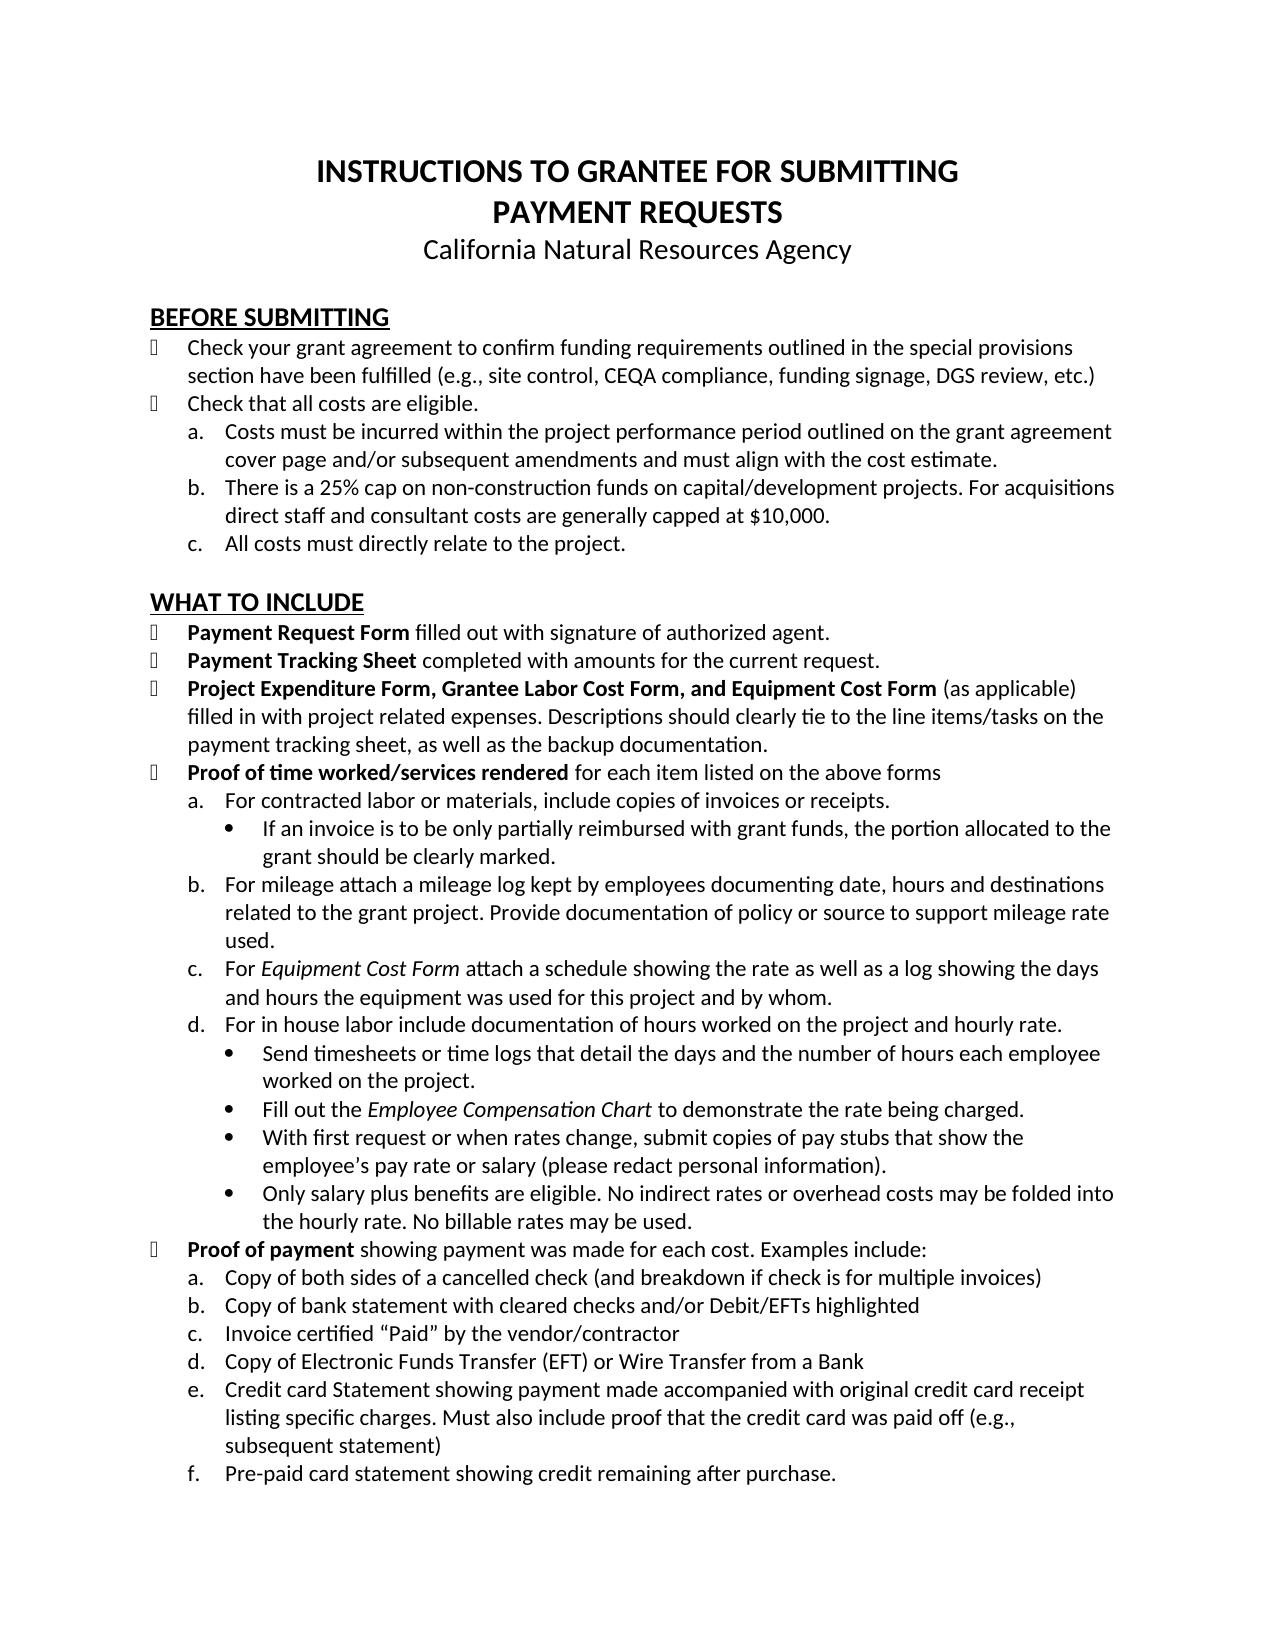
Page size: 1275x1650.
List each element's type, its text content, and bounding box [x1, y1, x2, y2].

list Proof of payment showing payment was made for each cost. Examples include: [150, 1235, 1125, 1263]
list Copy of both sides of a cancelled check (and breakdown if check is for multiple invoices) [187, 1263, 1125, 1291]
list Only salary plus benefits are eligible. No indirect rates or overhead costs may be folded into the hourly rate. No billable rates may be used. [225, 1179, 1125, 1235]
list All costs must directly relate to the project. [187, 529, 1125, 557]
list For contracted labor or materials, include copies of invoices or receipts. [187, 786, 1125, 814]
list Payment Tracking Sheet completed with amounts for the current request. [150, 646, 1125, 674]
list Invoice certified “Paid” by the vendor/contractor [187, 1319, 1125, 1347]
list Check that all costs are eligible. [150, 389, 1125, 417]
list Credit card Statement showing payment made accompanied with original credit card receipt listing specific charges. Must also include proof that the credit card was paid off (e.g., subsequent statement) [187, 1375, 1125, 1459]
list Copy of Electronic Funds Transfer (EFT) or Wire Transfer from a Bank [187, 1347, 1125, 1375]
list If an invoice is to be only partially reimbursed with grant funds, the portion allocated to the grant should be clearly marked. [225, 814, 1125, 871]
list For mileage attach a mileage log kept by employees documenting date, hours and destinations related to the grant project. Provide documentation of policy or source to support mileage rate used. [187, 871, 1125, 954]
list Send timesheets or time logs that detail the days and the number of hours each employee worked on the project. [225, 1039, 1125, 1095]
list For Equipment Cost Form attach a schedule showing the rate as well as a log showing the days and hours the equipment was used for this project and by whom. [187, 954, 1125, 1011]
list There is a 25% cap on non-construction funds on capital/development projects. For acquisitions direct staff and consultant costs are generally capped at $10,000. [187, 473, 1125, 529]
list With first request or when rates change, submit copies of pay stubs that show the employee’s pay rate or salary (please redact personal information). [225, 1123, 1125, 1179]
list Pre-paid card statement showing credit remaining after purchase. [187, 1459, 1125, 1487]
list Fill out the Employee Compensation Chart to demonstrate the rate being charged. [225, 1095, 1125, 1123]
text PAYMENT REQUESTS [150, 191, 1125, 231]
text BEFORE SUBMITTING [150, 300, 1125, 333]
list For in house labor include documentation of hours worked on the project and hourly rate. [187, 1011, 1125, 1039]
text INSTRUCTIONS TO GRANTEE FOR SUBMITTING [150, 150, 1125, 191]
list Payment Request Form filled out with signature of authorized agent. [150, 618, 1125, 646]
list Check your grant agreement to confirm funding requirements outlined in the special provisions section have been fulfilled (e.g., site control, CEQA compliance, funding signage, DGS review, etc.) [150, 333, 1125, 389]
text WHAT TO INCLUDE [150, 585, 1125, 618]
list Copy of bank statement with cleared checks and/or Debit/EFTs highlighted [187, 1291, 1125, 1319]
list Proof of time worked/services rendered for each item listed on the above forms [150, 758, 1125, 786]
list Project Expenditure Form, Grantee Labor Cost Form, and Equipment Cost Form (as applicable) filled in with project related expenses. Descriptions should clearly tie to the line items/tasks on the payment tracking sheet, as well as the backup documentation. [150, 674, 1125, 758]
text California Natural Resources Agency [150, 231, 1125, 267]
list Costs must be incurred within the project performance period outlined on the grant agreement cover page and/or subsequent amendments and must align with the cost estimate. [187, 417, 1125, 473]
